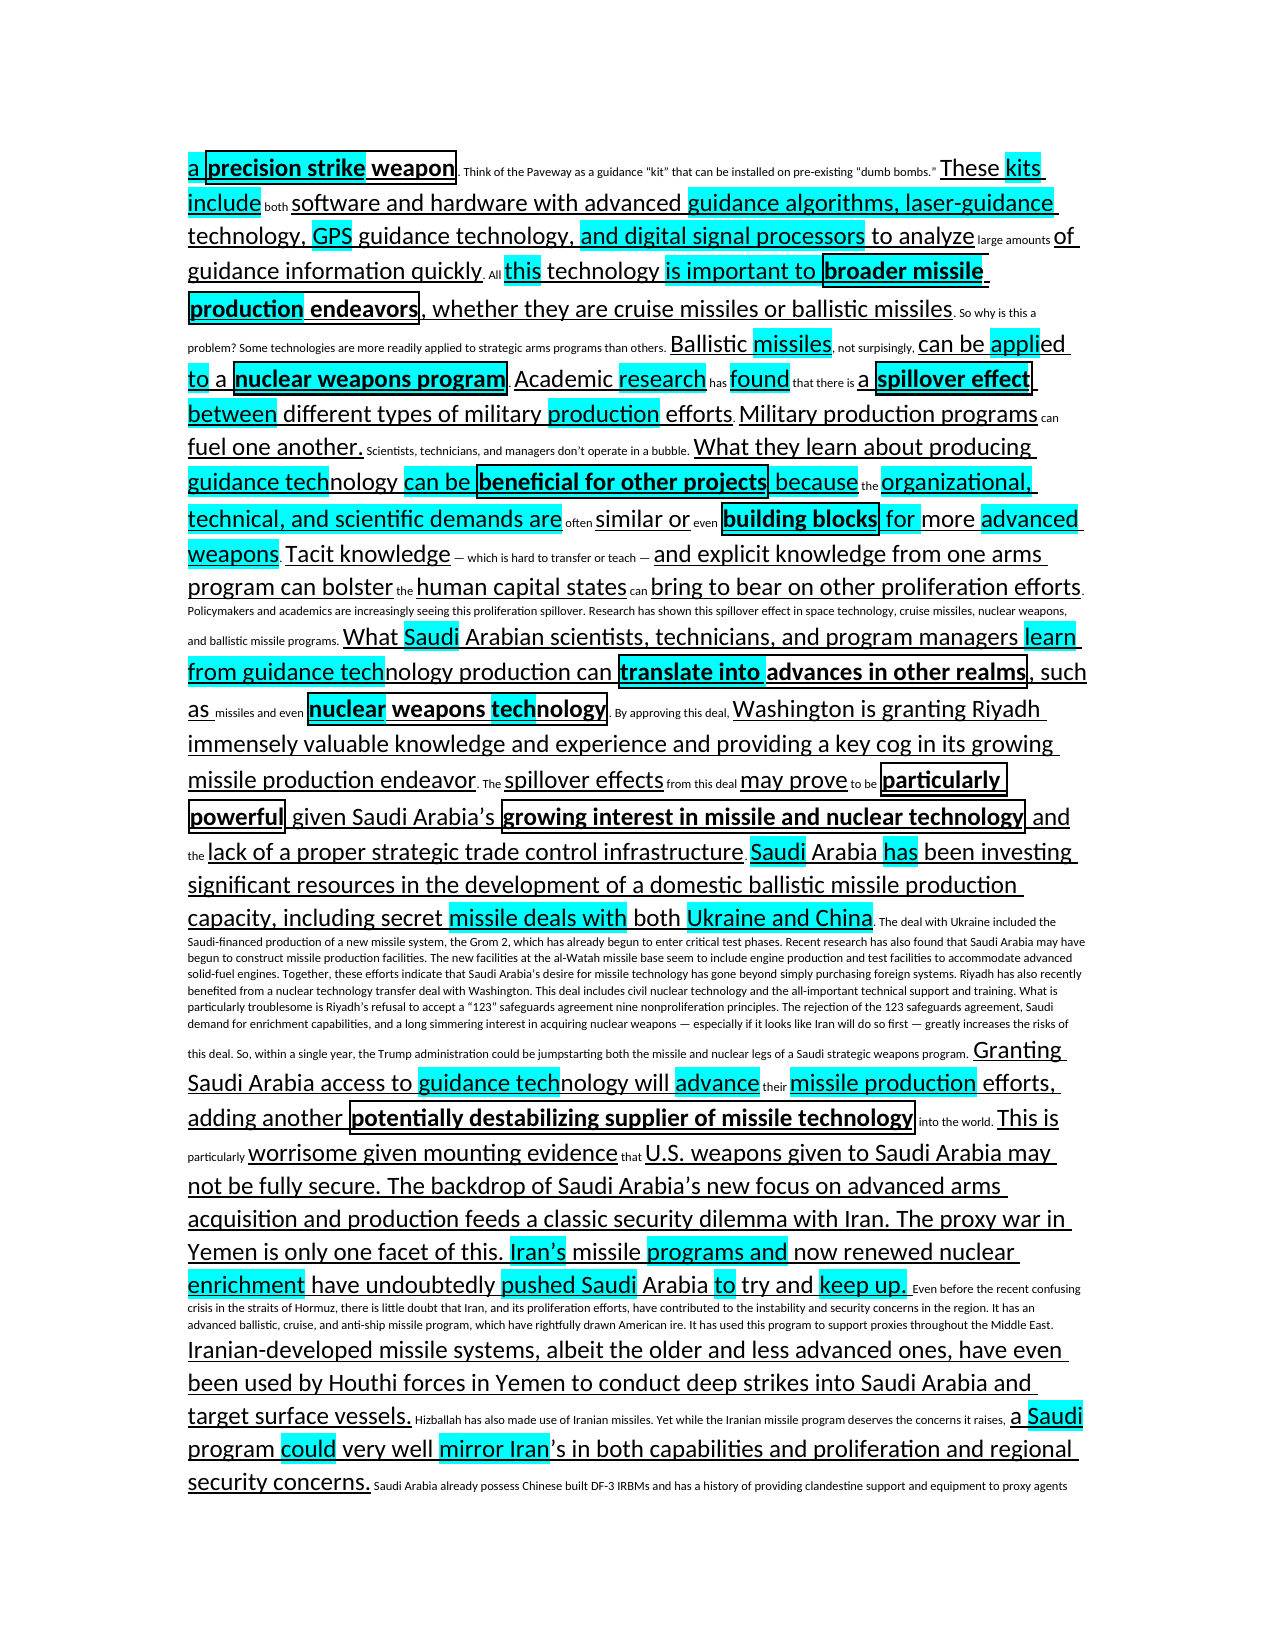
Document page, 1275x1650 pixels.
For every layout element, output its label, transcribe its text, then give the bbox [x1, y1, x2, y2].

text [187, 150, 1087, 682]
